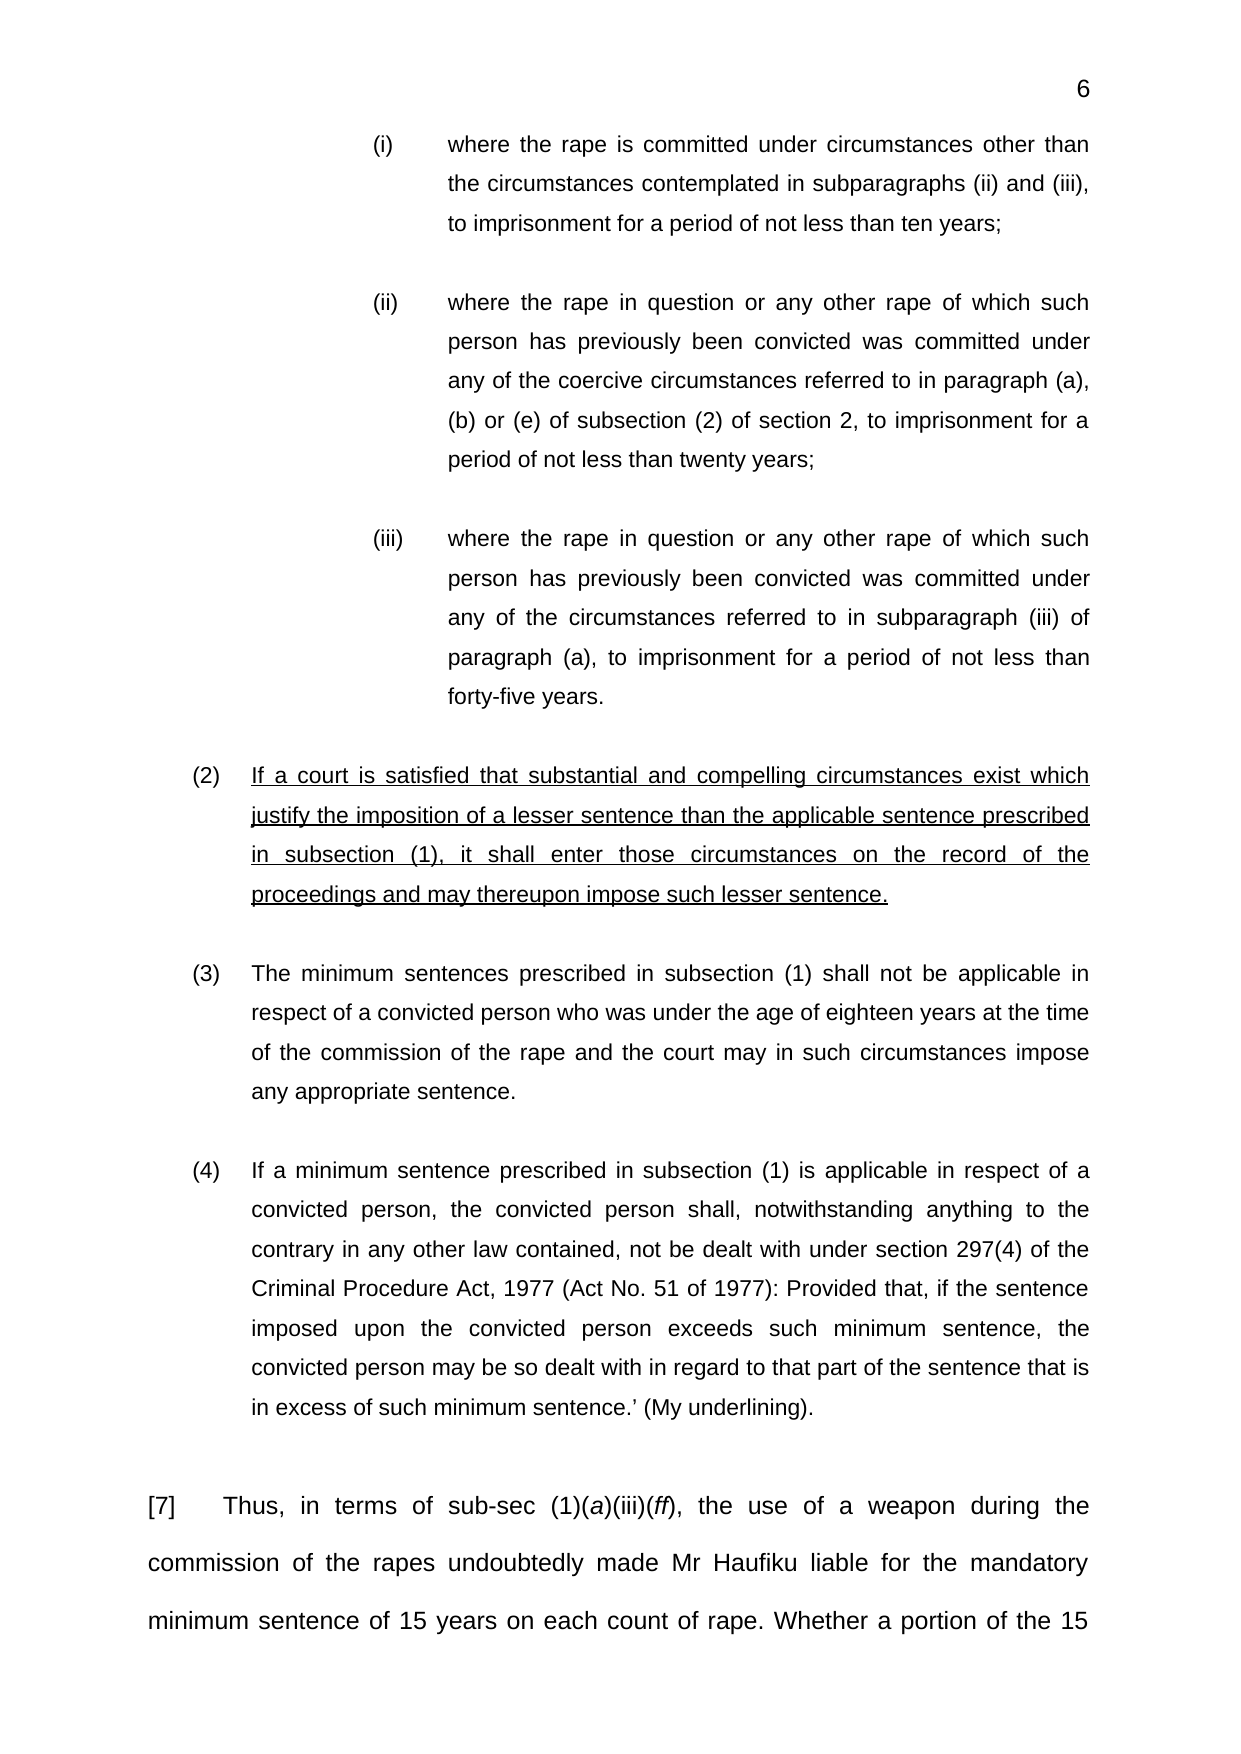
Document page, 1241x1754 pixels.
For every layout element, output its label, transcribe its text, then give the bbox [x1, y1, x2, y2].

list (4) If a minimum sentence prescribed in subsection (1) is applicable in respect of a convicted person, the convicted person shall, notwithstanding anything to the contrary in any other law contained, not be dealt with under section 297(4) of the Criminal Procedure Act, 1977 (Act No. 51 of 1977): Provided that, if the sentence imposed upon the convicted person exceeds such minimum sentence, the convicted person may be so dealt with in regard to that part of the sentence that is in excess of such minimum sentence.’ (My underlining). [192, 1157, 1090, 1420]
text (iii) where the rape in question or any other rape of which such person has previously been convicted was committed under any of the circumstances referred to in subparagraph (iii) of paragraph (a), to imprisonment for a period of not less than forty-five years. [373, 525, 1090, 709]
list (3) The minimum sentences prescribed in subsection (1) shall not be applicable in respect of a convicted person who was under the age of eighteen years at the time of the commission of the rape and the court may in such circumstances impose any appropriate sentence. [192, 959, 1090, 1104]
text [148, 1491, 1090, 1634]
text (ii) where the rape in question or any other rape of which such person has previously been convicted was committed under any of the coercive circumstances referred to in paragraph (a), (b) or (e) of subsection (2) of section 2, to imprisonment for a period of not less than twenty years; [373, 288, 1090, 473]
list (2) If a court is satisfied that substantial and compelling circumstances exist which justify the imposition of a lesser sentence than the applicable sentence prescribed in subsection (1), it shall enter those circumstances on the record of the proceedings and may thereupon impose such lesser sentence. [192, 762, 1090, 907]
text (i) where the rape is committed under circumstances other than the circumstances contemplated in subparagraphs (ii) and (iii), to imprisonment for a period of not less than ten years; [373, 131, 1090, 236]
